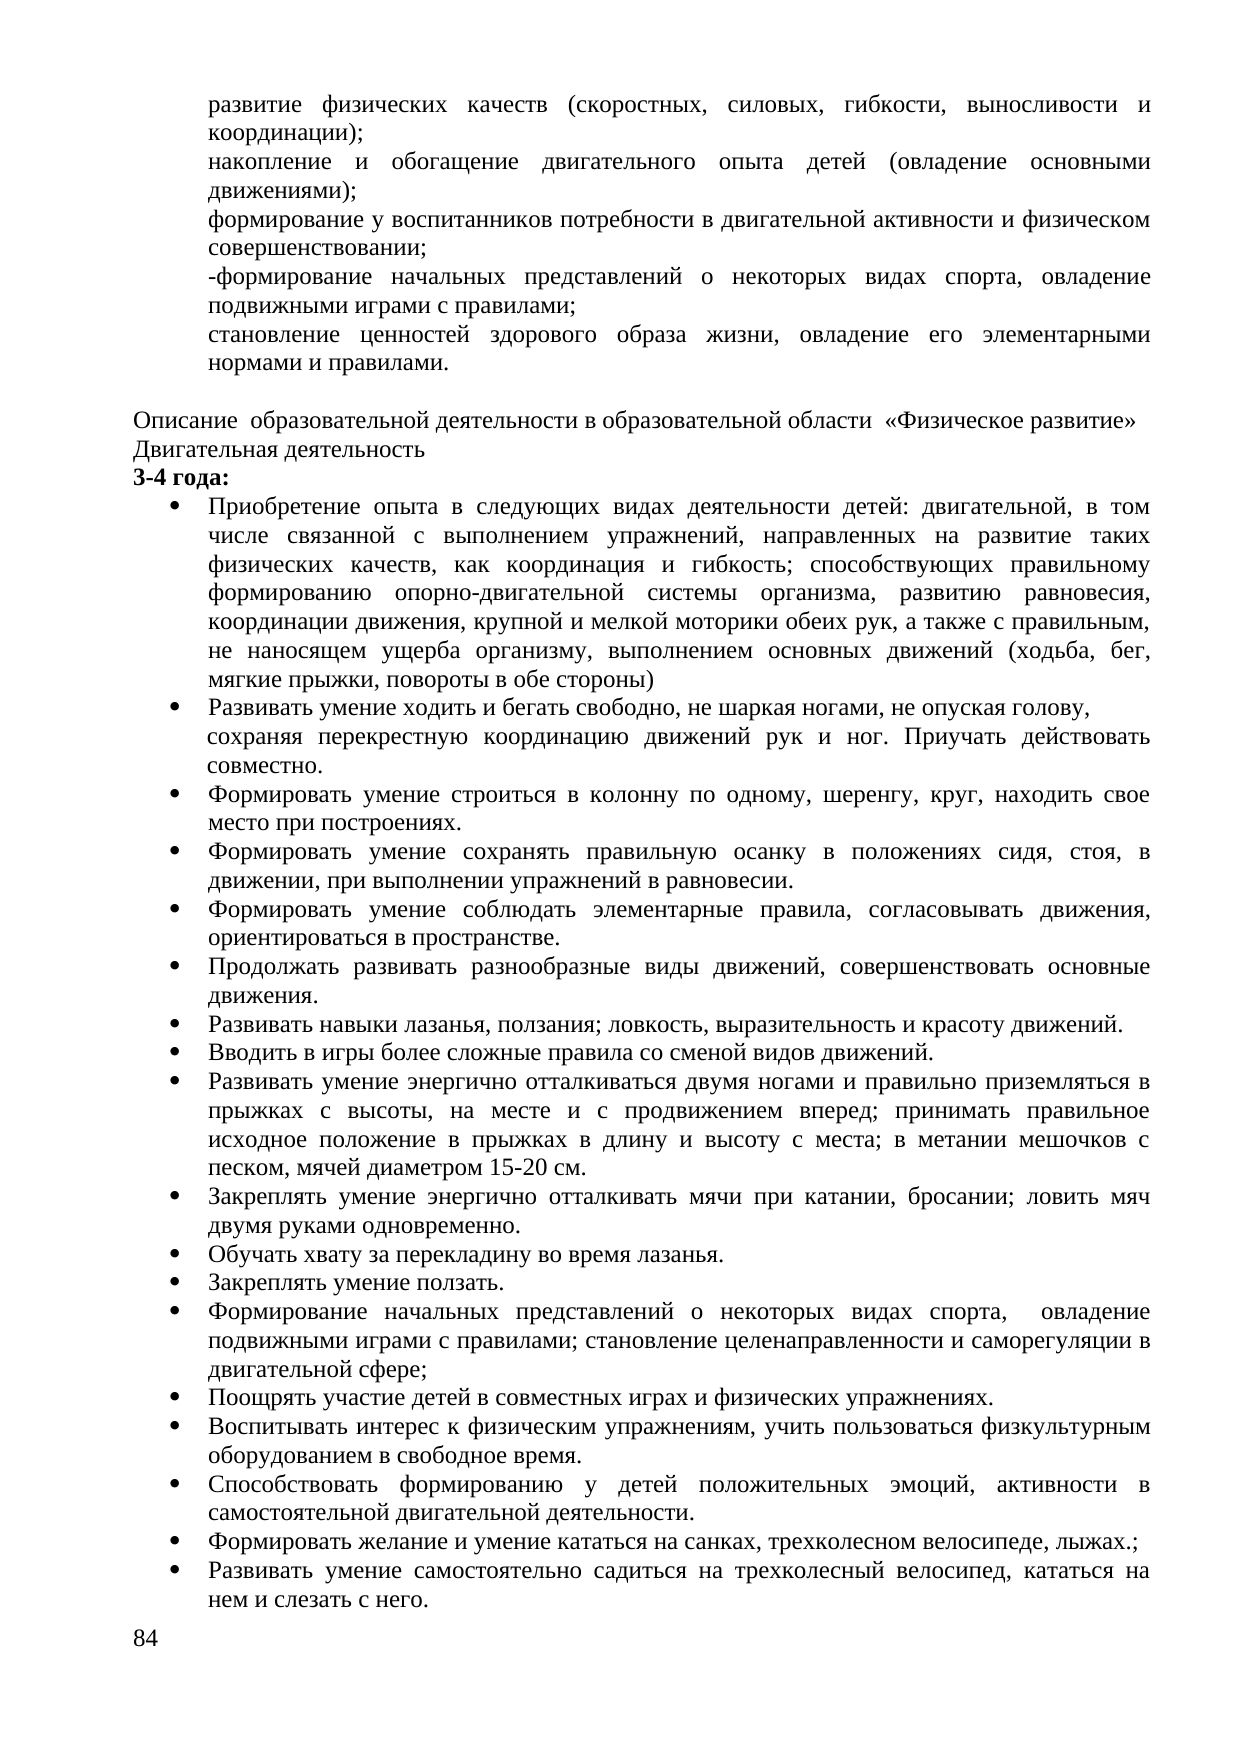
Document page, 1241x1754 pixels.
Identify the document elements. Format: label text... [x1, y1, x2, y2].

list становление ценностей здорового образа жизни, овладение его элементарными нормами и правилами. [208, 319, 1152, 376]
text Описание образовательной деятельности в образовательной области «Физическое развитие» [133, 405, 1152, 434]
list Формировать желание и умение кататься на санках, трехколесном велосипеде, лыжах.; [170, 1526, 1152, 1555]
list Обучать хвату за перекладину во время лазанья. [170, 1239, 1152, 1267]
list Закреплять умение ползать. [170, 1267, 1152, 1296]
list Приобретение опыта в следующих видах деятельности детей: двигательной, в том числе связанной с выполнением упражнений, направленных на развитие таких физических качеств, как координация и гибкость; способствующих правильному формированию опорно-двигательной системы организма, развитию равновесия, координации движения, крупной и мелкой моторики обеих рук, а также с правильным, не наносящем ущерба организму, выполнением основных движений (ходьба, бег, мягкие прыжки, повороты в обе стороны) [170, 491, 1152, 692]
list формирование у воспитанников потребности в двигательной активности и физическом совершенствовании; [208, 204, 1152, 261]
list Воспитывать интерес к физическим упражнениям, учить пользоваться физкультурным оборудованием в свободное время. [170, 1411, 1152, 1469]
list Развивать умение ходить и бегать свободно, не шаркая ногами, не опуская голову, [170, 692, 1152, 721]
text сохраняя перекрестную координацию движений рук и ног. Приучать действовать совместно. [207, 721, 1152, 779]
text 3-4 года: [133, 462, 1152, 491]
list Способствовать формированию у детей положительных эмоций, активности в самостоятельной двигательной деятельности. [170, 1469, 1152, 1526]
list Формировать умение сохранять правильную осанку в положениях сидя, стоя, в движении, при выполнении упражнений в равновесии. [170, 836, 1152, 894]
list Формирование начальных представлений о некоторых видах спорта, овладение подвижными играми с правилами; становление целенаправленности и саморегуляции в двигательной сфере; [170, 1296, 1152, 1382]
list Развивать умение энергично отталкиваться двумя ногами и правильно приземляться в прыжках с высоты, на месте и с продвижением вперед; принимать правильное исходное положение в прыжках в длину и высоту с места; в метании мешочков с песком, мячей диаметром 15-20 см. [170, 1066, 1152, 1181]
list накопление и обогащение двигательного опыта детей (овладение основными движениями); [208, 146, 1152, 204]
list Закреплять умение энергично отталкивать мячи при катании, бросании; ловить мяч двумя руками одновременно. [170, 1181, 1152, 1239]
list Развивать навыки лазанья, ползания; ловкость, выразительность и красоту движений. [170, 1009, 1152, 1037]
list развитие физических качеств (скоростных, силовых, гибкости, выносливости и координации); [208, 89, 1152, 146]
list Формировать умение строиться в колонну по одному, шеренгу, круг, находить свое место при построениях. [170, 779, 1152, 836]
list Развивать умение самостоятельно садиться на трехколесный велосипед, кататься на нем и слезать с него. [170, 1555, 1152, 1612]
list -формирование начальных представлений о некоторых видах спорта, овладение подвижными играми с правилами; [208, 261, 1152, 319]
text Двигательная деятельность [133, 434, 1152, 462]
list Продолжать развивать разнообразные виды движений, совершенствовать основные движения. [170, 951, 1152, 1009]
list Формировать умение соблюдать элементарные правила, согласовывать движения, ориентироваться в пространстве. [170, 894, 1152, 951]
list Вводить в игры более сложные правила со сменой видов движений. [170, 1037, 1152, 1066]
list Поощрять участие детей в совместных играх и физических упражнениях. [170, 1382, 1152, 1411]
